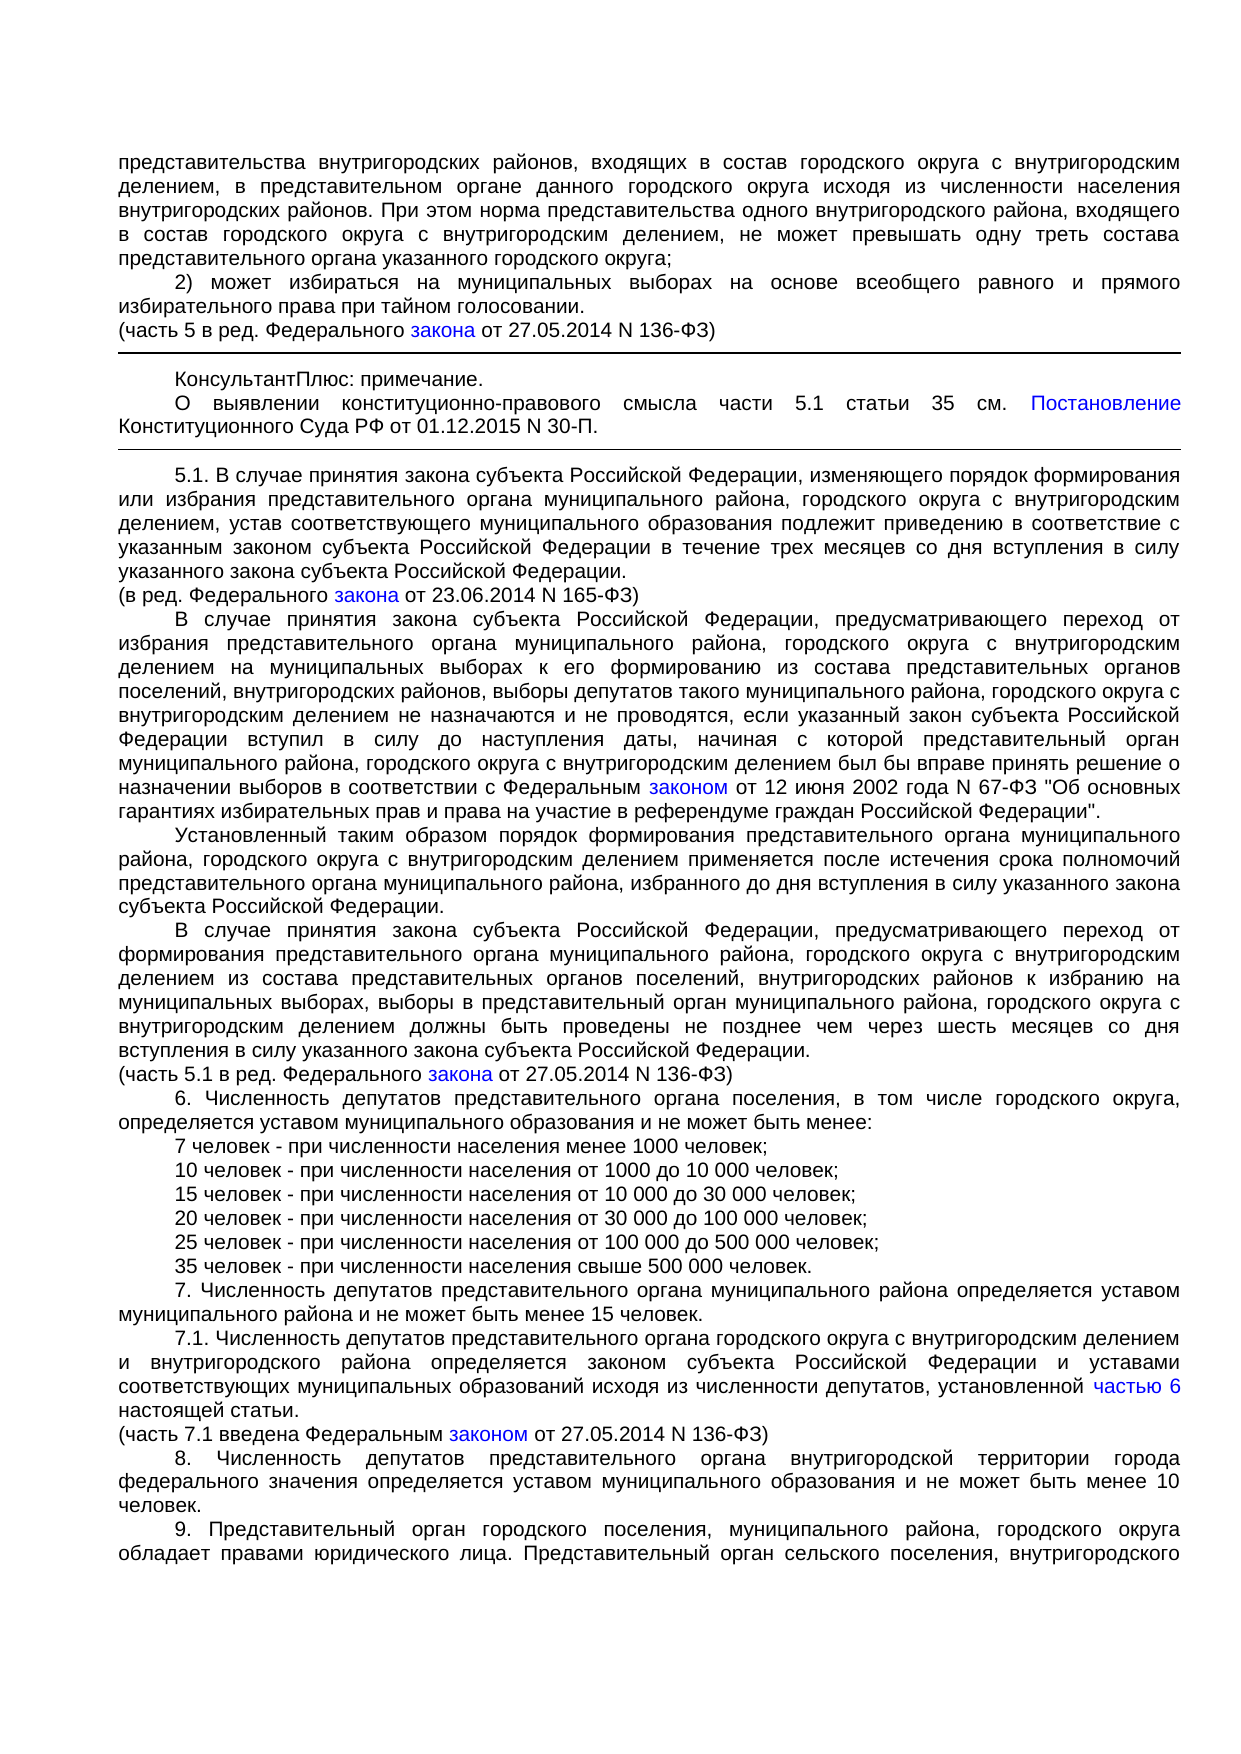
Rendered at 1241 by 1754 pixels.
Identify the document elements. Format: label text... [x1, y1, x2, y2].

text 10 человек - при численности населения от 1000 до 10 000 человек; [118, 1158, 1181, 1182]
text 20 человек - при численности населения от 30 000 до 100 000 человек; [118, 1206, 1181, 1230]
text В случае принятия закона субъекта Российской Федерации, предусматривающего переход от избрания представительного органа муниципального района, городского округа с внутригородским делением на муниципальных выборах к его формированию из состава представительных органов поселений, внутригородских районов, выборы депутатов такого муниципального района, городского округа с внутригородским делением не назначаются и не проводятся, если указанный закон субъекта Российской Федерации вступил в силу до наступления даты, начиная с которой представительный орган муниципального района, городского округа с внутригородским делением был бы вправе принять решение о назначении выборов в соответствии с Федеральным законом от 12 июня 2002 года N 67-ФЗ "Об основных гарантиях избирательных прав и права на участие в референдуме граждан Российской Федерации". [118, 607, 1181, 822]
text 15 человек - при численности населения от 10 000 до 30 000 человек; [118, 1182, 1181, 1206]
text 7 человек - при численности населения менее 1000 человек; [118, 1134, 1181, 1158]
text 2) может избираться на муниципальных выборах на основе всеобщего равного и прямого избирательного права при тайном голосовании. [118, 270, 1181, 318]
text (часть 7.1 введена Федеральным законом от 27.05.2014 N 136-ФЗ) [118, 1421, 1181, 1445]
text (часть 5.1 в ред. Федерального закона от 27.05.2014 N 136-ФЗ) [118, 1062, 1181, 1086]
text Установленный таким образом порядок формирования представительного органа муниципального района, городского округа с внутригородским делением применяется после истечения срока полномочий представительного органа муниципального района, избранного до дня вступления в силу указанного закона субъекта Российской Федерации. [118, 822, 1181, 918]
text 6. Численность депутатов представительного органа поселения, в том числе городского округа, определяется уставом муниципального образования и не может быть менее: [118, 1086, 1181, 1134]
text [118, 150, 1181, 270]
text 7.1. Численность депутатов представительного органа городского округа с внутригородским делением и внутригородского района определяется законом субъекта Российской Федерации и уставами соответствующих муниципальных образований исходя из численности депутатов, установленной частью 6 настоящей статьи. [118, 1326, 1181, 1421]
text 25 человек - при численности населения от 100 000 до 500 000 человек; [118, 1230, 1181, 1254]
text 35 человек - при численности населения свыше 500 000 человек. [118, 1254, 1181, 1278]
text КонсультантПлюс: примечание. [118, 366, 1181, 390]
text О выявлении конституционно-правового смысла части 5.1 статьи 35 см. Постановление Конституционного Суда РФ от 01.12.2015 N 30-П. [118, 390, 1181, 438]
text 5.1. В случае принятия закона субъекта Российской Федерации, изменяющего порядок формирования или избрания представительного органа муниципального района, городского округа с внутригородским делением, устав соответствующего муниципального образования подлежит приведению в соответствие с указанным законом субъекта Российской Федерации в течение трех месяцев со дня вступления в силу указанного закона субъекта Российской Федерации. [118, 463, 1181, 583]
text (в ред. Федерального закона от 23.06.2014 N 165-ФЗ) [118, 583, 1181, 607]
text (часть 5 в ред. Федерального закона от 27.05.2014 N 136-ФЗ) [118, 318, 1181, 342]
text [118, 1517, 1181, 1565]
text 8. Численность депутатов представительного органа внутригородской территории города федерального значения определяется уставом муниципального образования и не может быть менее 10 человек. [118, 1445, 1181, 1517]
text 7. Численность депутатов представительного органа муниципального района определяется уставом муниципального района и не может быть менее 15 человек. [118, 1278, 1181, 1326]
text В случае принятия закона субъекта Российской Федерации, предусматривающего переход от формирования представительного органа муниципального района, городского округа с внутригородским делением из состава представительных органов поселений, внутригородских районов к избранию на муниципальных выборах, выборы в представительный орган муниципального района, городского округа с внутригородским делением должны быть проведены не позднее чем через шесть месяцев со дня вступления в силу указанного закона субъекта Российской Федерации. [118, 918, 1181, 1062]
